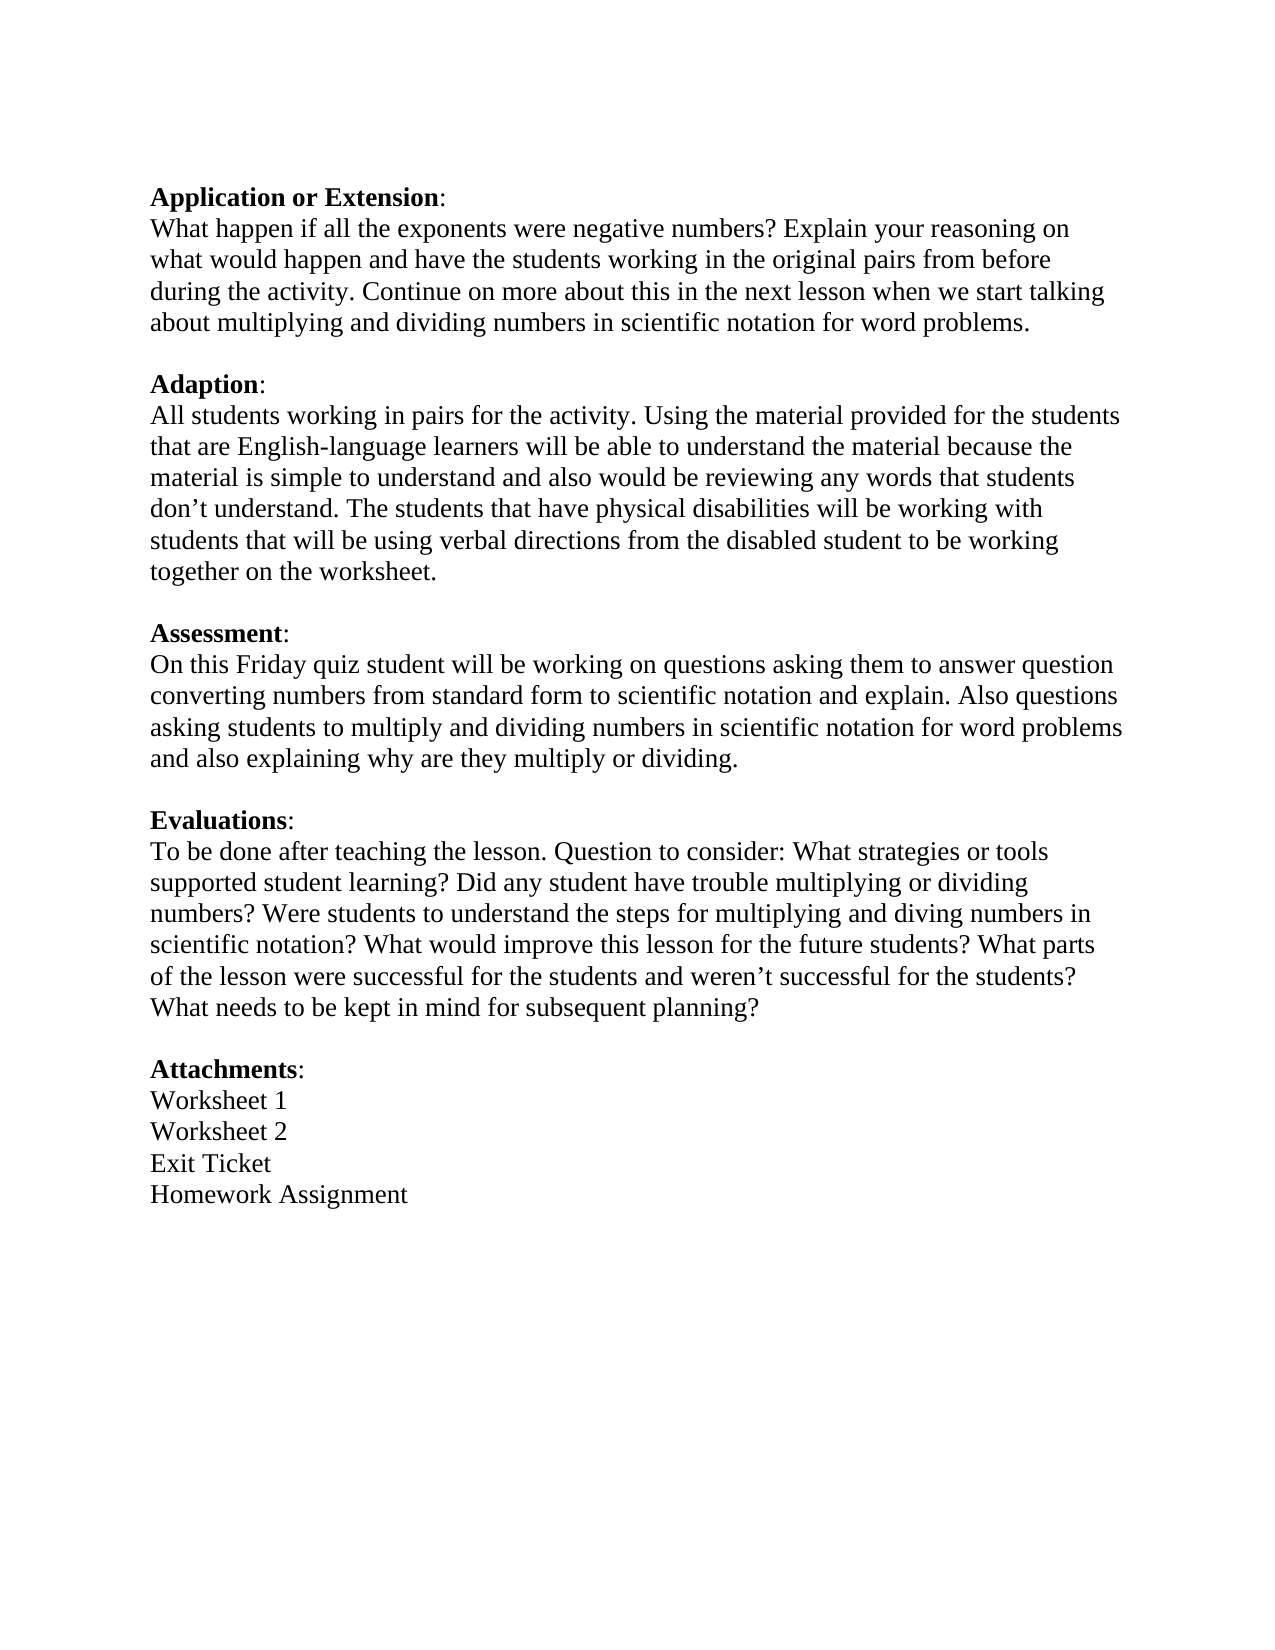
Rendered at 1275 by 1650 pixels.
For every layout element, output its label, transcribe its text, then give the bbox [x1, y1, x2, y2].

text To be done after teaching the lesson. Question to consider: What strategies or tools supported student learning? Did any student have trouble multiplying or dividing numbers? Were students to understand the steps for multiplying and diving numbers in scientific notation? What would improve this lesson for the future students? What parts of the lesson were successful for the students and weren’t successful for the students? What needs to be kept in mind for subsequent planning? [150, 835, 1125, 1022]
text Exit Ticket [150, 1147, 1125, 1178]
text On this Friday quiz student will be working on questions asking them to answer question converting numbers from standard form to scientific notation and explain. Also questions asking students to multiply and dividing numbers in scientific notation for word problems and also explaining why are they multiply or dividing. [150, 648, 1125, 773]
text Application or Extension: [150, 181, 1125, 212]
text What happen if all the exponents were negative numbers? Explain your reasoning on what would happen and have the students working in the original pairs from before during the activity. Continue on more about this in the next lesson when we start talking about multiplying and dividing numbers in scientific notation for word problems. [150, 212, 1125, 337]
text Worksheet 1 [150, 1084, 1125, 1116]
text Worksheet 2 [150, 1116, 1125, 1147]
text Evaluations: [150, 804, 1125, 835]
text Homework Assignment [150, 1178, 1125, 1209]
text Adaption: [150, 368, 1125, 399]
text All students working in pairs for the activity. Using the material provided for the students that are English-language learners will be able to understand the material because the material is simple to understand and also would be reviewing any words that students don’t understand. The students that have physical disabilities will be working with students that will be using verbal directions from the disabled student to be working together on the worksheet. [150, 399, 1125, 586]
text Attachments: [150, 1053, 1125, 1084]
text Assessment: [150, 617, 1125, 648]
